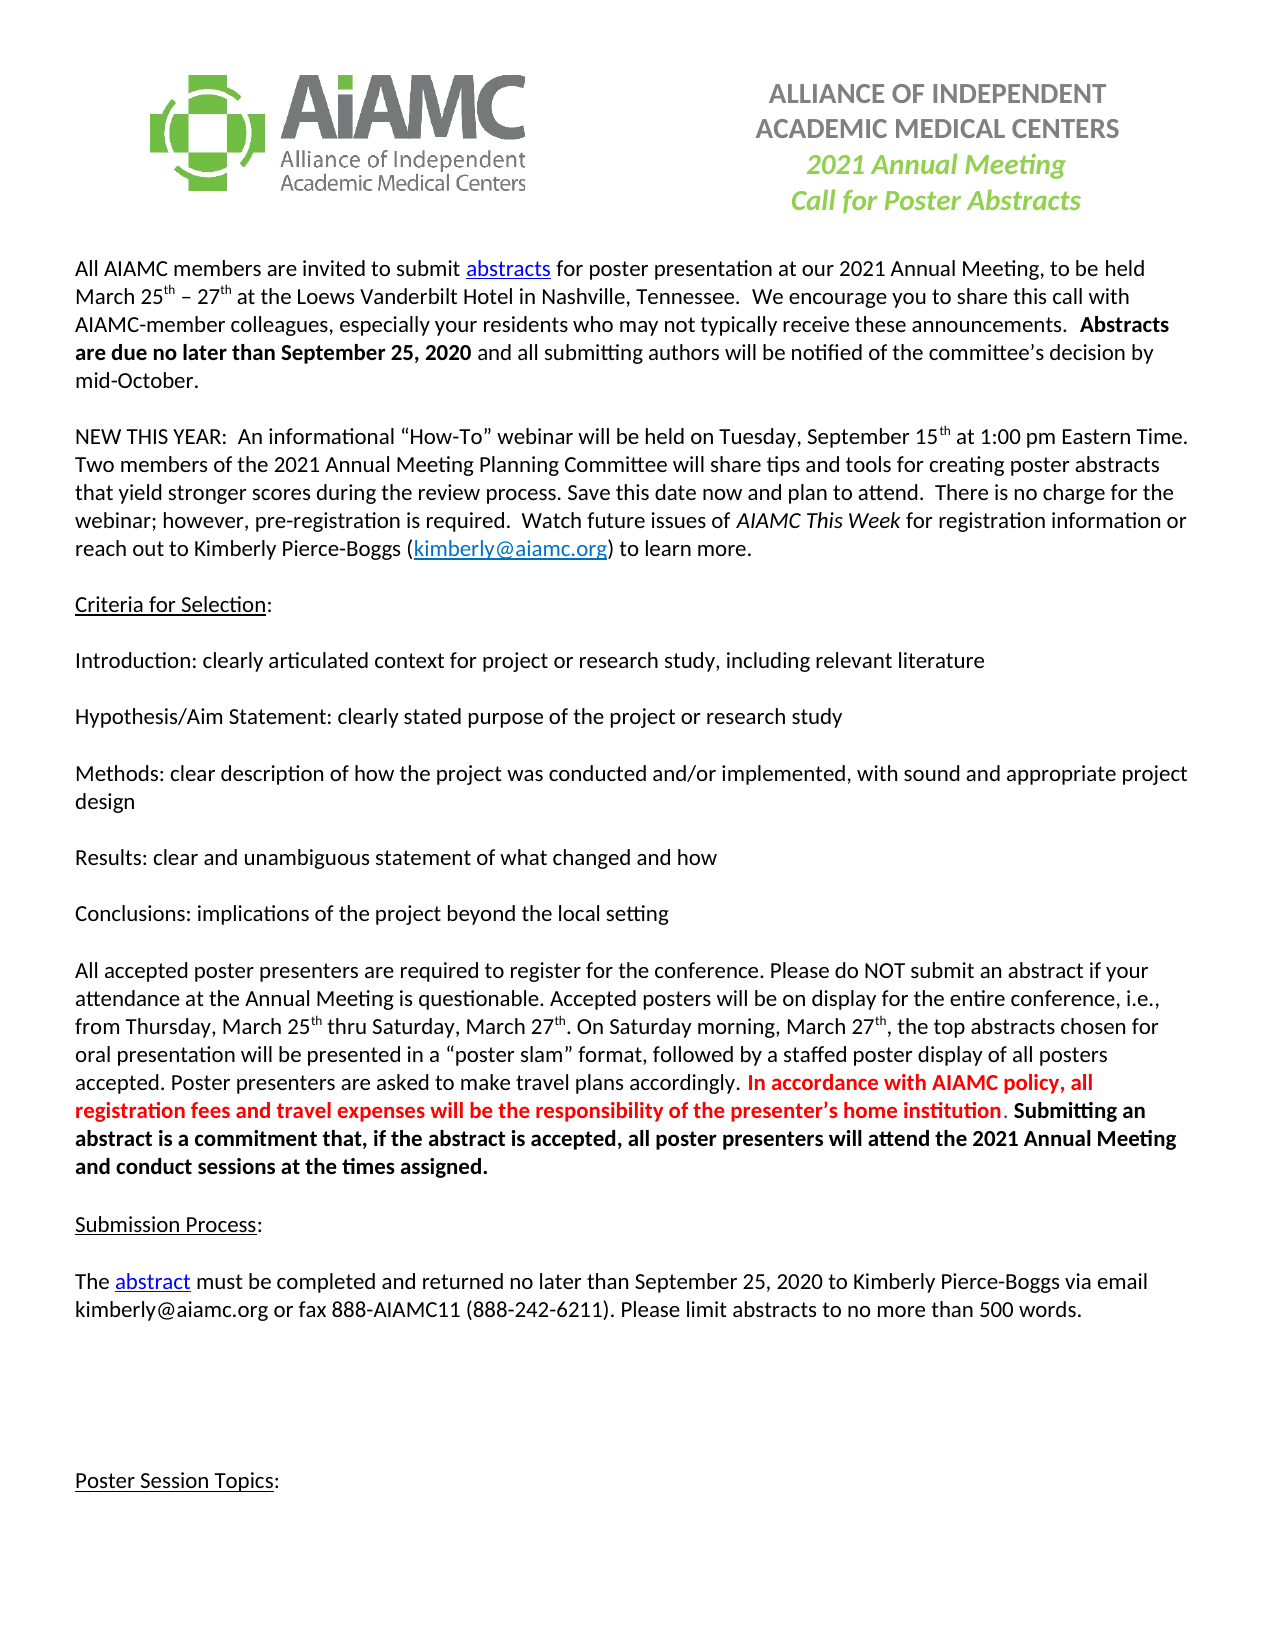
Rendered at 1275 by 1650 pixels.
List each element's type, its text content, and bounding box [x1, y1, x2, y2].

text ACADEMIC MEDICAL CENTERS [675, 111, 1200, 146]
text Conclusions: implications of the project beyond the local setting [75, 899, 1200, 927]
text NEW THIS YEAR: An informational “How-To” webinar will be held on Tuesday, September 15th at 1:00 pm Eastern Time. Two members of the 2021 Annual Meeting Planning Committee will share tips and tools for creating poster abstracts that yield stronger scores during the review process. Save this date now and plan to attend. There is no charge for the webinar; however, pre-registration is required. Watch future issues of AIAMC This Week for registration information or reach out to Kimberly Pierce-Boggs (kimberly@aiamc.org) to learn more. [75, 422, 1200, 562]
text Submission Process: [75, 1210, 1200, 1238]
text Introduction: clearly articulated context for project or research study, including relevant literature [75, 646, 1200, 674]
text The abstract must be completed and returned no later than September 25, 2020 to Kimberly Pierce-Boggs via email kimberly@aiamc.org or fax 888-AIAMC11 (888-242-6211). Please limit abstracts to no more than 500 words. [75, 1267, 1200, 1323]
picture [150, 75, 525, 191]
text All accepted poster presenters are required to register for the conference. Please do NOT submit an abstract if your attendance at the Annual Meeting is questionable. Accepted posters will be on display for the entire conference, i.e., from Thursday, March 25th thru Saturday, March 27th. On Saturday morning, March 27th, the top abstracts chosen for oral presentation will be presented in a “poster slam” format, followed by a staffed poster display of all posters accepted. Poster presenters are asked to make travel plans accordingly. In accordance with AIAMC policy, all registration fees and travel expenses will be the responsibility of the presenter’s home institution. Submitting an abstract is a commitment that, if the abstract is accepted, all poster presenters will attend the 2021 Annual Meeting and conduct sessions at the times assigned. [75, 956, 1200, 1181]
text Hypothesis/Aim Statement: clearly stated purpose of the project or research study [75, 702, 1200, 759]
text Methods: clear description of how the project was conducted and/or implemented, with sound and appropriate project design [75, 759, 1200, 815]
text Poster Session Topics: [75, 1466, 1200, 1494]
text Criteria for Selection: [75, 590, 1200, 618]
title ALLIANCE OF INDEPENDENT [675, 75, 1200, 111]
text Results: clear and unambiguous statement of what changed and how [75, 843, 1200, 871]
text All AIAMC members are invited to submit abstracts for poster presentation at our 2021 Annual Meeting, to be held March 25th – 27th at the Loews Vanderbilt Hotel in Nashville, Tennessee. We encourage you to share this call with AIAMC-member colleagues, especially your residents who may not typically receive these announcements. Abstracts are due no later than September 25, 2020 and all submitting authors will be notified of the committee’s decision by mid-October. [75, 254, 1200, 394]
text 2021 Annual Meeting [675, 146, 1200, 182]
text Call for Poster Abstracts [675, 182, 1200, 217]
